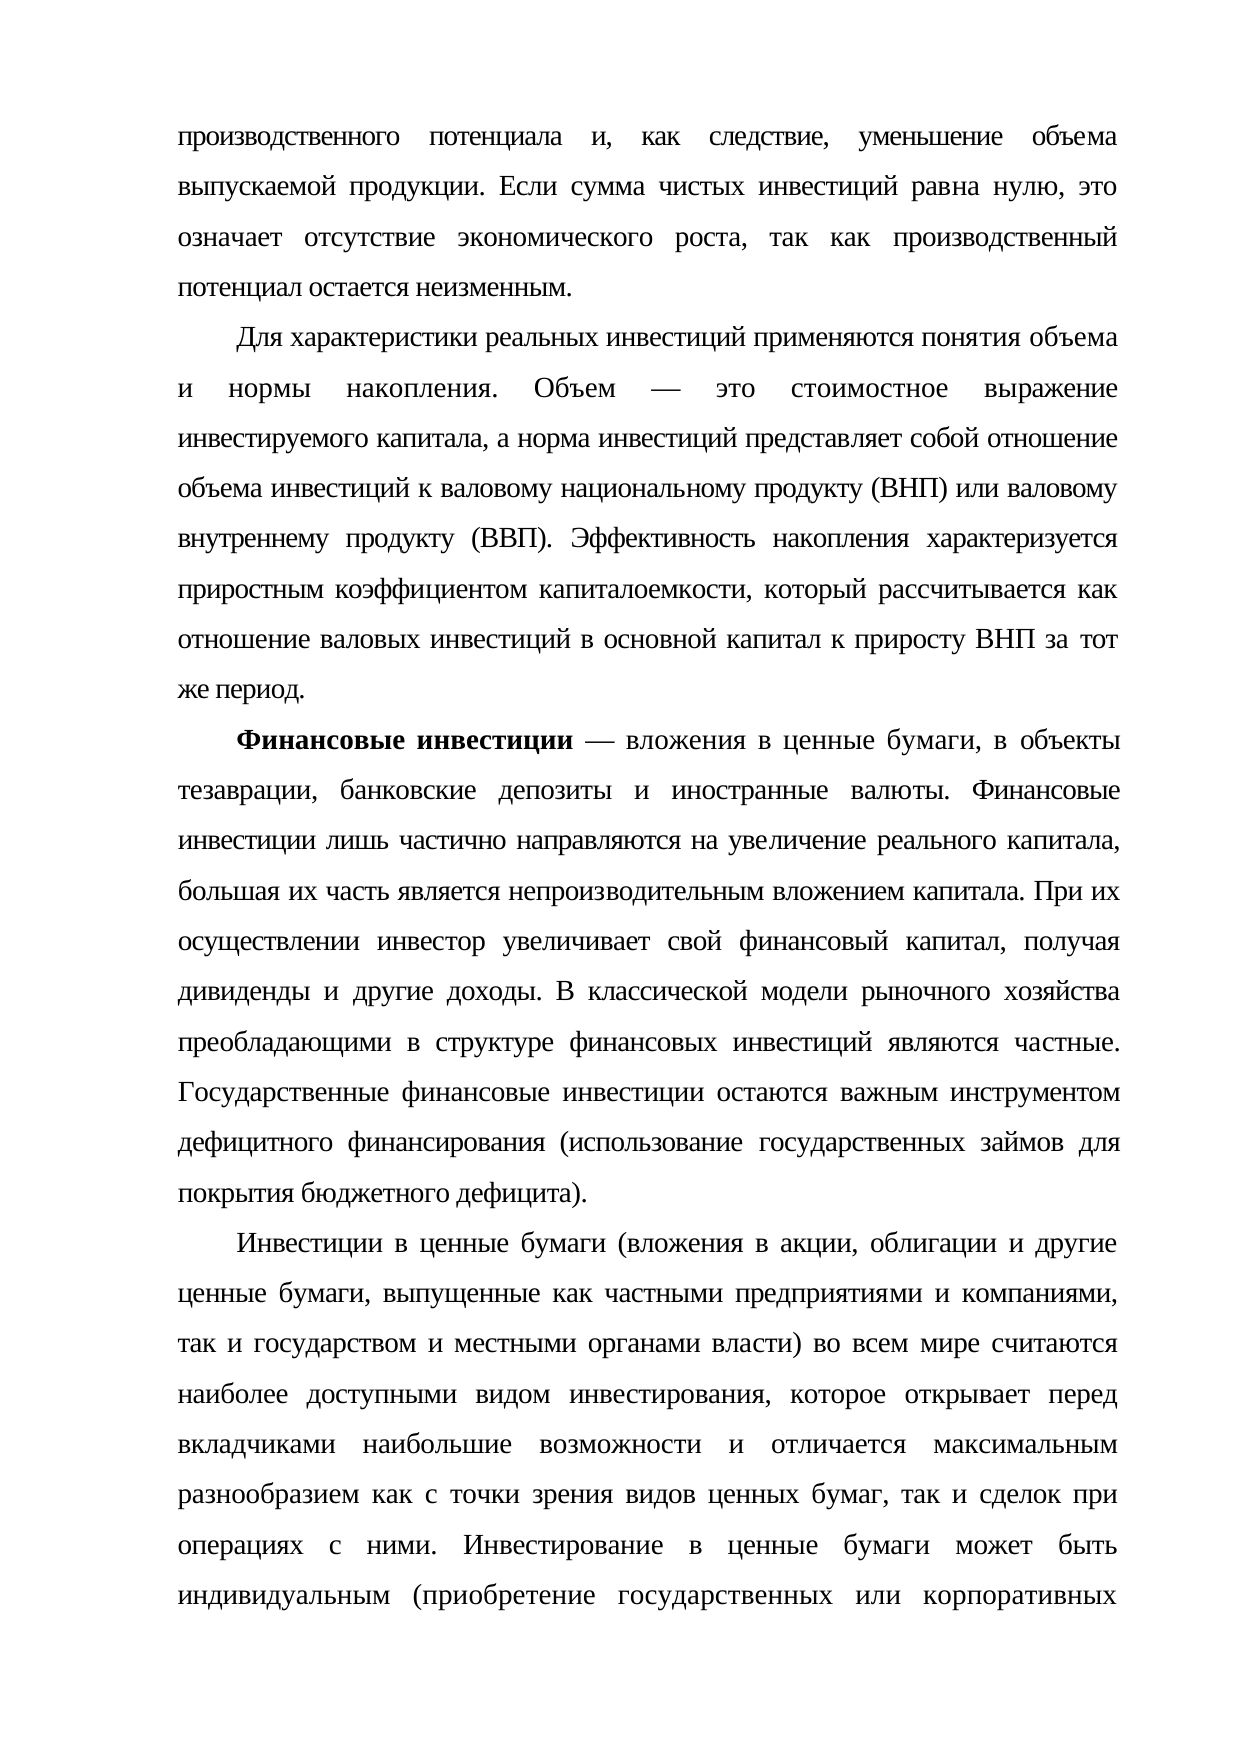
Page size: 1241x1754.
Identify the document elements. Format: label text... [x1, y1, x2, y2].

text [177, 1225, 1118, 1611]
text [177, 118, 1117, 303]
text Финансовые инвестиции — вложения в ценные бумаги, в объекты тезаврации, банковские депозиты и иностранные валюты. Финансовые инвестиции лишь частично направляются на увеличение реального капитала, большая их часть является непроизводительным вложением капитала. При их осуществлении инвестор увеличивает свой финансовый капитал, получая дивиденды и другие доходы. В классической модели рыночного хозяйства преобладающими в структуре финансовых инвестиций являются частные. Государственные финансовые инвестиции остаются важным инструментом дефицитного финансирования (использование государственных займов для покрытия бюджетного дефицита). [178, 722, 1121, 1208]
text Для характеристики реальных инвестиций применяются понятия объема и нормы накопления. Объем — это стоимостное выражение инвестируемого капитала, а норма инвестиций представляет собой отношение объема инвестиций к валовому национальному продукту (ВНП) или валовому внутреннему продукту (ВВП). Эффективность накопления характеризуется приростным коэффициентом капиталоемкости, который рассчитывается как отношение валовых инвестиций в основной капитал к приросту ВНП за тот же период. [177, 319, 1118, 705]
